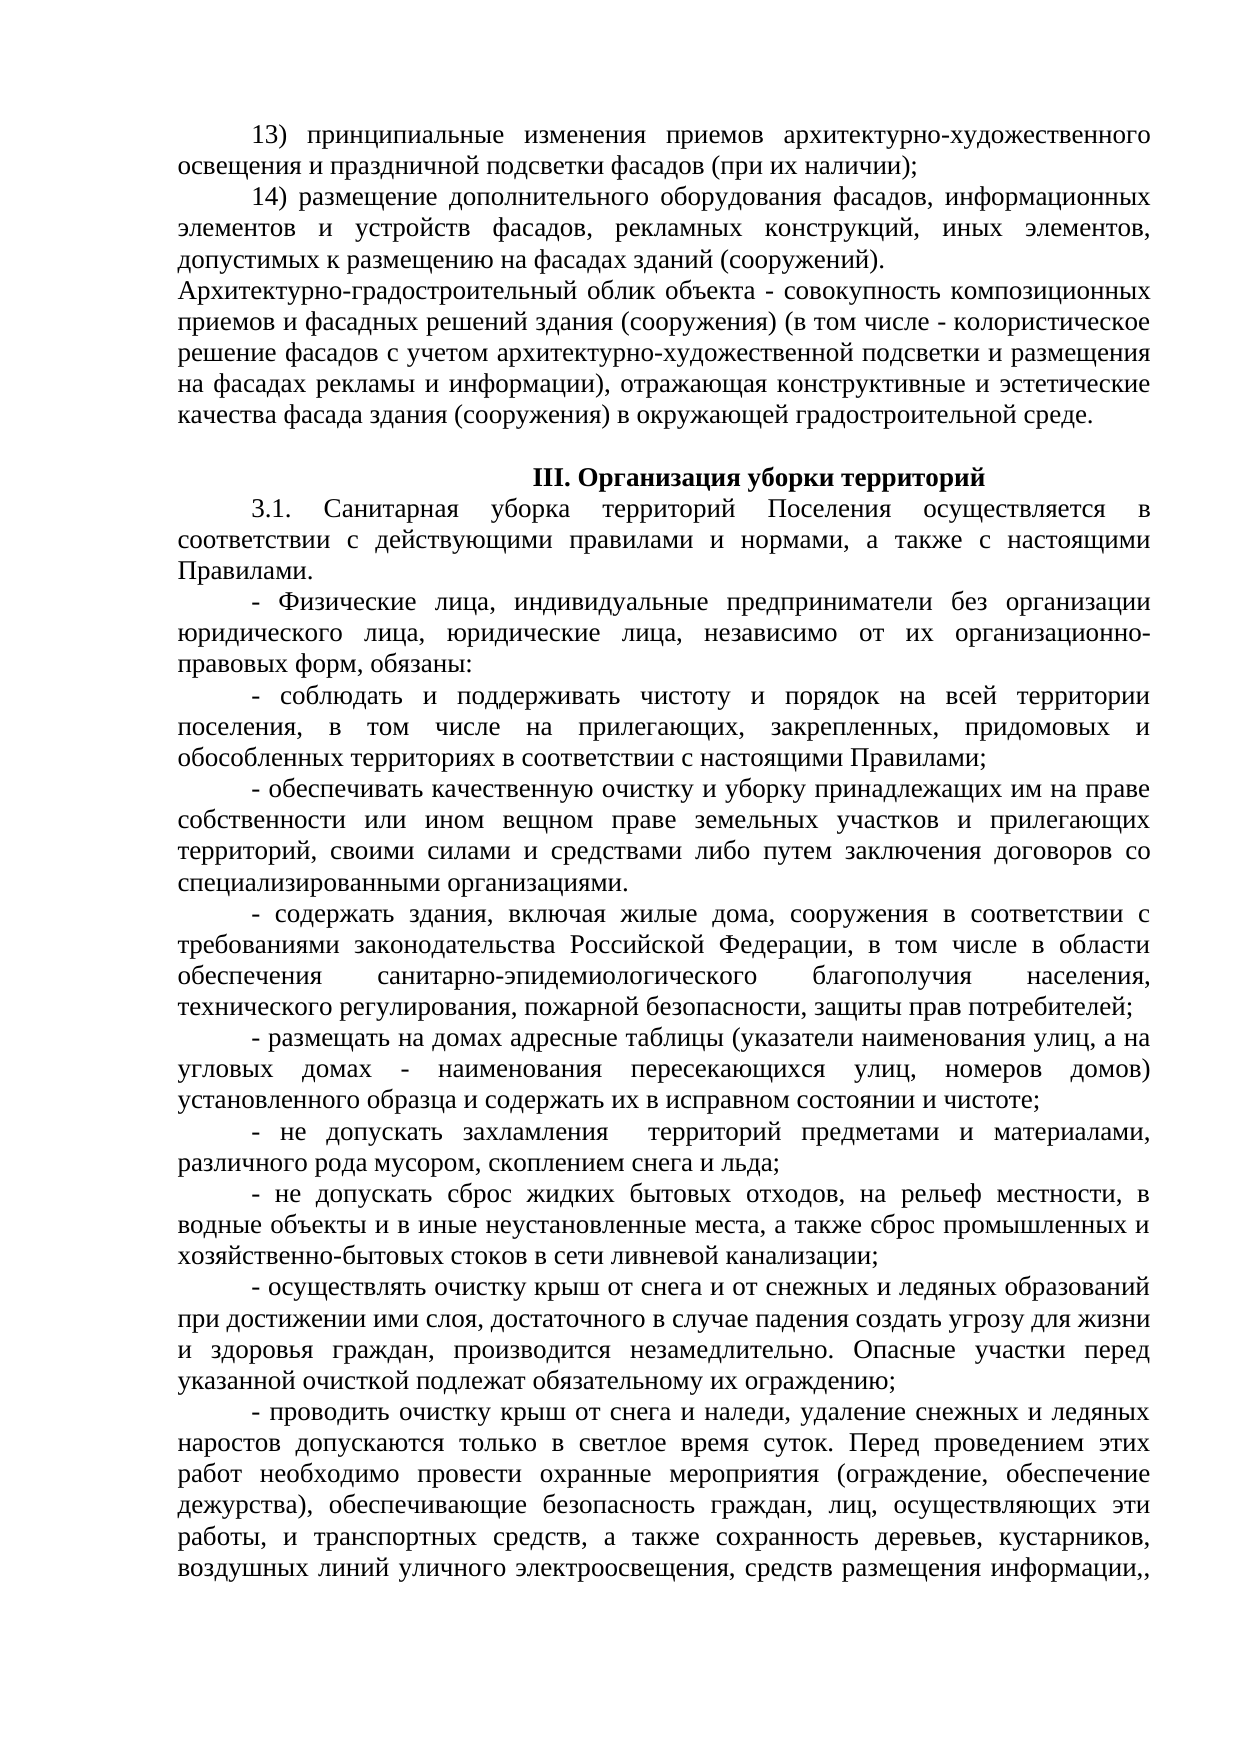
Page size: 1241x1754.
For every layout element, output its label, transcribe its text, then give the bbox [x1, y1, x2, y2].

text - не допускать сброс жидких бытовых отходов, на рельеф местности, в водные объекты и в иные неустановленные места, а также сброс промышленных и хозяйственно-бытовых стоков в сети ливневой канализации; [177, 1177, 1152, 1271]
text - соблюдать и поддерживать чистоту и порядок на всей территории поселения, в том числе на прилегающих, закрепленных, придомовых и обособленных территориях в соответствии с настоящими Правилами; [177, 679, 1152, 772]
text - обеспечивать качественную очистку и уборку принадлежащих им на праве собственности или ином вещном праве земельных участков и прилегающих территорий, своими силами и средствами либо путем заключения договоров со специализированными организациями. [177, 772, 1152, 897]
text 13) принципиальные изменения приемов архитектурно-художественного освещения и праздничной подсветки фасадов (при их наличии); [177, 118, 1152, 180]
text - размещать на домах адресные таблицы (указатели наименования улиц, а на угловых домах - наименования пересекающихся улиц, номеров домов) установленного образца и содержать их в исправном состоянии и чистоте; [177, 1021, 1152, 1115]
text Архитектурно-градостроительный облик объекта - совокупность композиционных приемов и фасадных решений здания (сооружения) (в том числе - колористическое решение фасадов с учетом архитектурно-художественной подсветки и размещения на фасадах рекламы и информации), отражающая конструктивные и эстетические качества фасада здания (сооружения) в окружающей градостроительной среде. [177, 274, 1152, 429]
text - содержать здания, включая жилые дома, сооружения в соответствии с требованиями законодательства Российской Федерации, в том числе в области обеспечения санитарно-эпидемиологического благополучия населения, технического регулирования, пожарной безопасности, защиты прав потребителей; [177, 897, 1152, 1021]
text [177, 1395, 1152, 1582]
text 14) размещение дополнительного оборудования фасадов, информационных элементов и устройств фасадов, рекламных конструкций, иных элементов, допустимых к размещению на фасадах зданий (сооружений). [177, 180, 1152, 274]
text - осуществлять очистку крыш от снега и от снежных и ледяных образований при достижении ими слоя, достаточного в случае падения создать угрозу для жизни и здоровья граждан, производится незамедлительно. Опасные участки перед указанной очисткой подлежат обязательному их ограждению; [177, 1271, 1152, 1395]
text - не допускать захламления территорий предметами и материалами, различного рода мусором, скоплением снега и льда; [177, 1115, 1152, 1177]
text III. Организация уборки территорий [177, 429, 1152, 492]
text - Физические лица, индивидуальные предприниматели без организации юридического лица, юридические лица, независимо от их организационно-правовых форм, обязаны: [177, 585, 1152, 679]
text 3.1. Санитарная уборка территорий Поселения осуществляется в соответствии с действующими правилами и нормами, а также с настоящими Правилами. [177, 492, 1152, 585]
